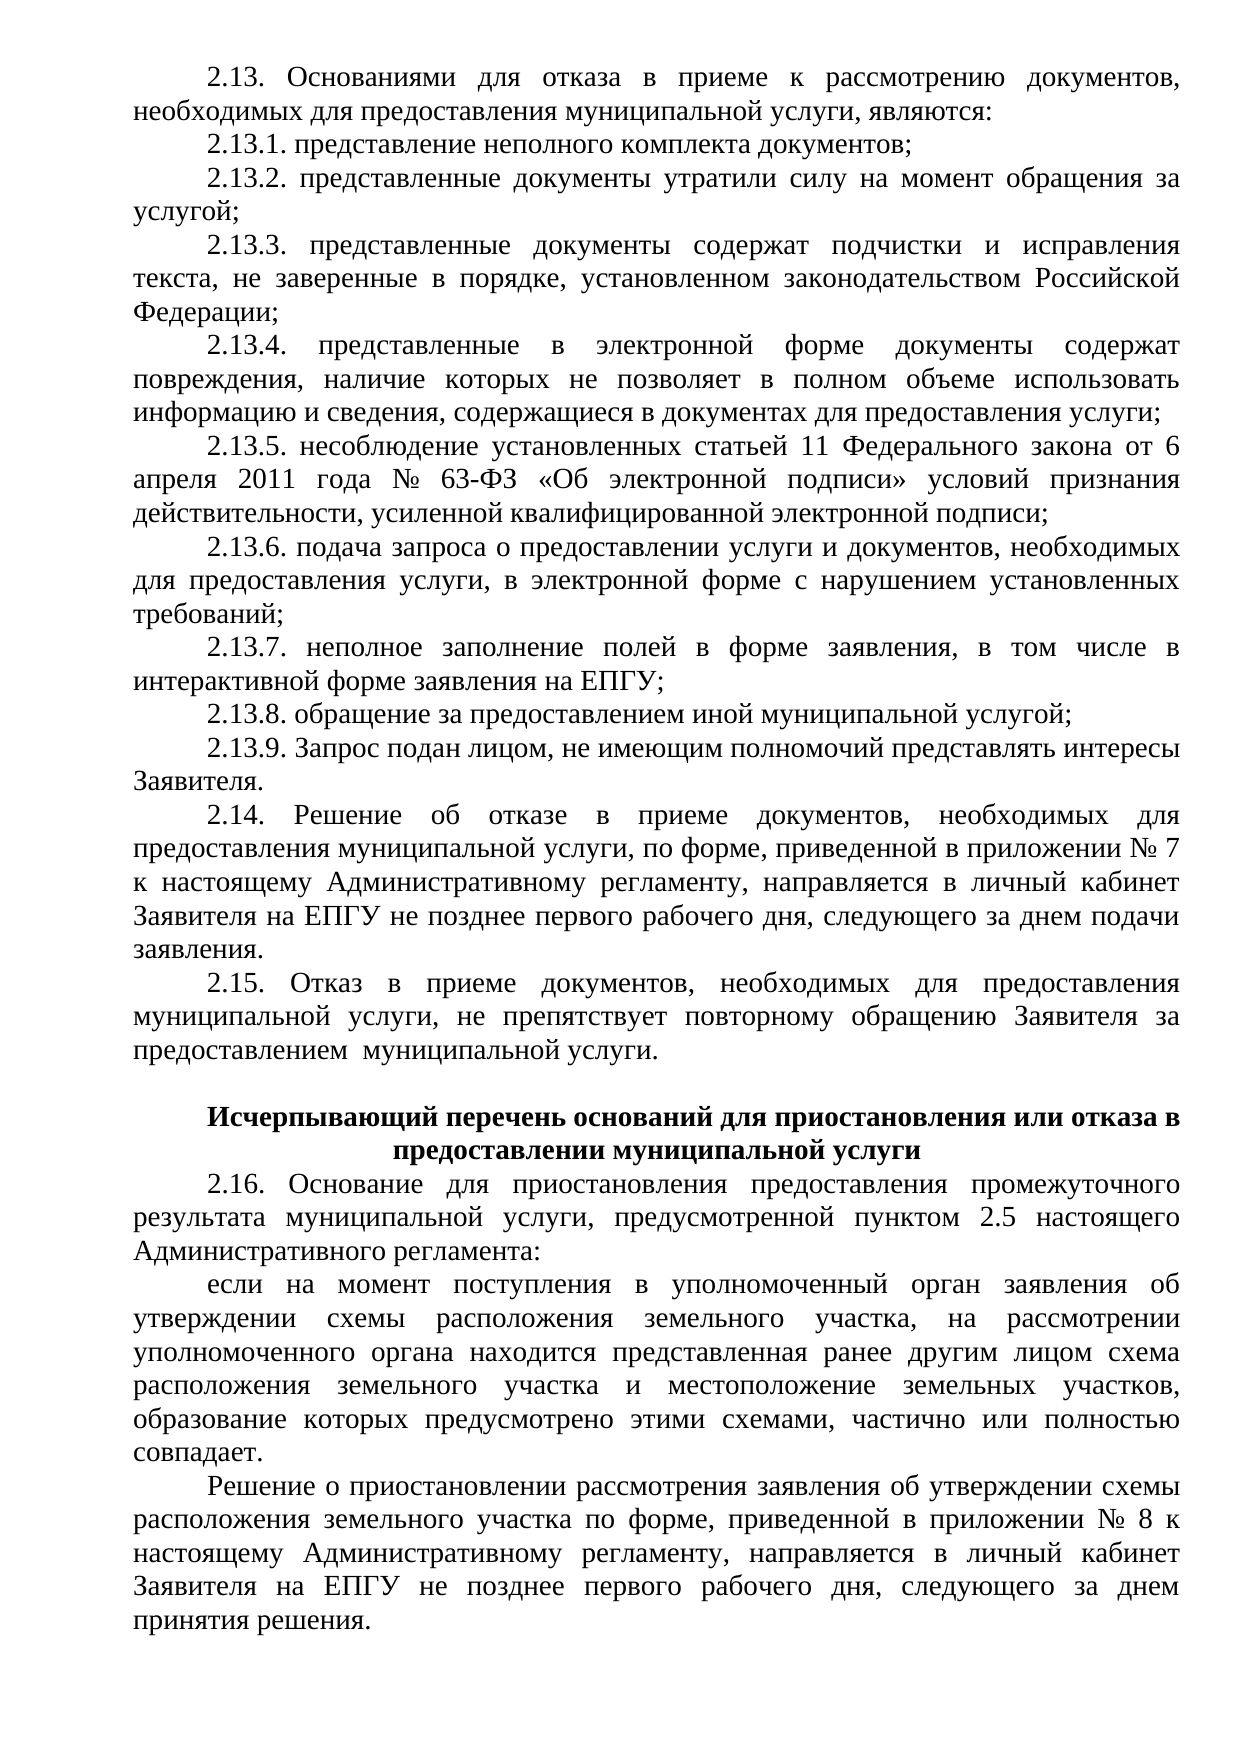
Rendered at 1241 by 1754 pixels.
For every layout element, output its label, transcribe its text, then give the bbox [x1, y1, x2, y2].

text 2.13.1. представление неполного комплекта документов; [133, 126, 1181, 160]
text 2.15. Отказ в приеме документов, необходимых для предоставления муниципальной услуги, не препятствует повторному обращению Заявителя за предоставлением муниципальной услуги. [133, 965, 1181, 1065]
text Решение о приостановлении рассмотрения заявления об утверждении схемы расположения земельного участка по форме, приведенной в приложении № 8 к настоящему Административному регламенту, направляется в личный кабинет Заявителя на ЕПГУ не позднее первого рабочего дня, следующего за днем принятия решения. [133, 1468, 1181, 1636]
text Исчерпывающий перечень оснований для приостановления или отказа в предоставлении муниципальной услуги [133, 1099, 1181, 1166]
text 2.14. Решение об отказе в приеме документов, необходимых для предоставления муниципальной услуги, по форме, приведенной в приложении № 7 к настоящему Административному регламенту, направляется в личный кабинет Заявителя на ЕПГУ не позднее первого рабочего дня, следующего за днем подачи заявления. [133, 797, 1181, 965]
text 2.16. Основание для приостановления предоставления промежуточного результата муниципальной услуги, предусмотренной пунктом 2.5 настоящего Административного регламента: [133, 1166, 1181, 1267]
text если на момент поступления в уполномоченный орган заявления об утверждении схемы расположения земельного участка, на рассмотрении уполномоченного органа находится представленная ранее другим лицом схема расположения земельного участка и местоположение земельных участков, образование которых предусмотрено этими схемами, частично или полностью совпадает. [133, 1267, 1181, 1468]
text 2.13.6. подача запроса о предоставлении услуги и документов, необходимых для предоставления услуги, в электронной форме с нарушением установленных требований; [133, 529, 1181, 629]
text 2.13.5. несоблюдение установленных статьей 11 Федерального закона от 6 апреля 2011 года № 63-ФЗ «Об электронной подписи» условий признания действительности, усиленной квалифицированной электронной подписи; [133, 428, 1181, 529]
text 2.13.8. обращение за предоставлением иной муниципальной услугой; [133, 696, 1181, 730]
text 2.13.3. представленные документы содержат подчистки и исправления текста, не заверенные в порядке, установленном законодательством Российской Федерации; [133, 227, 1181, 327]
text 2.13.9. Запрос подан лицом, не имеющим полномочий представлять интересы Заявителя. [133, 730, 1181, 797]
text 2.13.4. представленные в электронной форме документы содержат повреждения, наличие которых не позволяет в полном объеме использовать информацию и сведения, содержащиеся в документах для предоставления услуги; [133, 327, 1181, 428]
text 2.13.7. неполное заполнение полей в форме заявления, в том числе в интерактивной форме заявления на ЕПГУ; [133, 629, 1181, 696]
text 2.13. Основаниями для отказа в приеме к рассмотрению документов, необходимых для предоставления муниципальной услуги, являются: [133, 59, 1181, 126]
text 2.13.2. представленные документы утратили силу на момент обращения за услугой; [133, 160, 1181, 227]
